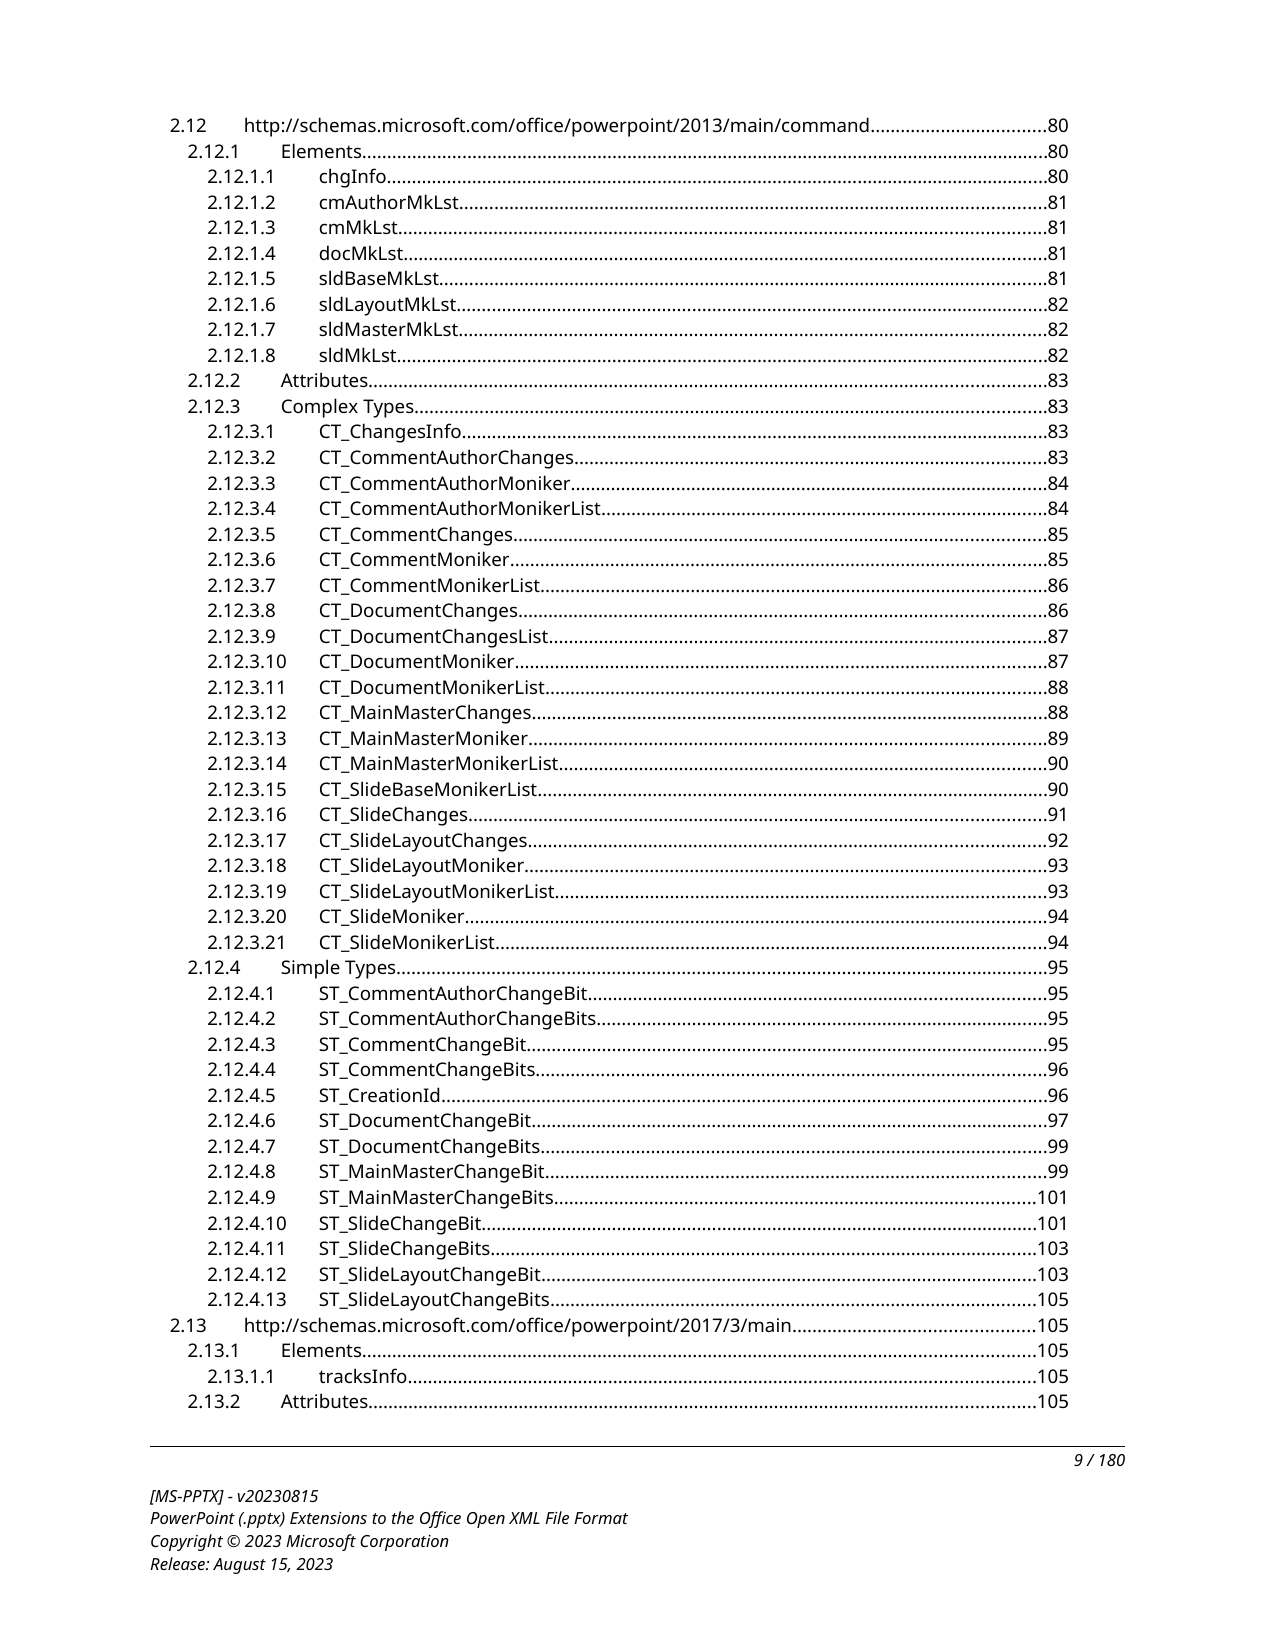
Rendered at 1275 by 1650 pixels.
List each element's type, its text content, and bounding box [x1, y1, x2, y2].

text 2.12.4.10 ST_SlideChangeBit 101 [207, 1210, 1078, 1235]
text 2.12.3.21 CT_SlideMonikerList 94 [207, 929, 1078, 955]
text 2.12.3.6 CT_CommentMoniker 85 [207, 546, 1078, 572]
text 2.12.3.4 CT_CommentAuthorMonikerList 84 [207, 495, 1078, 521]
text 2.12.4.4 ST_CommentChangeBits 96 [207, 1057, 1078, 1082]
text 2.12.3.3 CT_CommentAuthorMoniker 84 [207, 470, 1078, 495]
text 2.12.3.8 CT_DocumentChanges 86 [207, 597, 1078, 623]
text 2.12.1.2 cmAuthorMkLst 81 [207, 189, 1078, 214]
text 2.13.1 Elements 105 [187, 1337, 1078, 1363]
text 2.12.3.5 CT_CommentChanges 85 [207, 521, 1078, 546]
text 2.12.4.12 ST_SlideLayoutChangeBit 103 [207, 1261, 1078, 1286]
text 2.12.3.12 CT_MainMasterChanges 88 [207, 699, 1078, 725]
text 2.12.4.2 ST_CommentAuthorChangeBits 95 [207, 1006, 1078, 1031]
text 2.12.1.1 chgInfo 80 [207, 163, 1078, 189]
text 2.12.1.6 sldLayoutMkLst 82 [207, 291, 1078, 317]
text 2.12.3.13 CT_MainMasterMoniker 89 [207, 725, 1078, 751]
text 2.12.4.1 ST_CommentAuthorChangeBit 95 [207, 980, 1078, 1006]
text 2.12.4.8 ST_MainMasterChangeBit 99 [207, 1159, 1078, 1184]
text 2.12.4 Simple Types 95 [187, 955, 1078, 980]
text 2.12.3.15 CT_SlideBaseMonikerList 90 [207, 776, 1078, 802]
text 2.12.3.10 CT_DocumentMoniker 87 [207, 648, 1078, 674]
text 2.12.3.11 CT_DocumentMonikerList 88 [207, 674, 1078, 699]
text 2.12.2 Attributes 83 [187, 368, 1078, 393]
text 2.12 http://schemas.microsoft.com/office/powerpoint/2013/main/command 80 [169, 112, 1078, 138]
text 2.12.4.13 ST_SlideLayoutChangeBits 105 [207, 1286, 1078, 1312]
text 2.12.3.18 CT_SlideLayoutMoniker 93 [207, 853, 1078, 878]
text 2.12.1.3 cmMkLst 81 [207, 214, 1078, 240]
text 2.12.3.14 CT_MainMasterMonikerList 90 [207, 751, 1078, 776]
text 2.12.4.9 ST_MainMasterChangeBits 101 [207, 1184, 1078, 1210]
text 2.12.3.19 CT_SlideLayoutMonikerList 93 [207, 878, 1078, 904]
text 2.12.3.16 CT_SlideChanges 91 [207, 802, 1078, 827]
text 2.12.3 Complex Types 83 [187, 393, 1078, 419]
text 2.13.1.1 tracksInfo 105 [207, 1363, 1078, 1388]
text 2.12.4.3 ST_CommentChangeBit 95 [207, 1031, 1078, 1057]
text 2.12.3.7 CT_CommentMonikerList 86 [207, 572, 1078, 597]
text 2.12.1.5 sldBaseMkLst 81 [207, 266, 1078, 291]
text 2.12.1.4 docMkLst 81 [207, 240, 1078, 266]
text 2.12.4.7 ST_DocumentChangeBits 99 [207, 1133, 1078, 1159]
text 2.12.4.5 ST_CreationId 96 [207, 1082, 1078, 1108]
text 2.12.1.7 sldMasterMkLst 82 [207, 317, 1078, 342]
text 2.12.4.6 ST_DocumentChangeBit 97 [207, 1108, 1078, 1133]
text 2.12.1 Elements 80 [187, 138, 1078, 163]
text 2.12.4.11 ST_SlideChangeBits 103 [207, 1235, 1078, 1261]
text 2.13 http://schemas.microsoft.com/office/powerpoint/2017/3/main 105 [169, 1312, 1078, 1337]
text 2.12.3.17 CT_SlideLayoutChanges 92 [207, 827, 1078, 853]
text 2.12.3.2 CT_CommentAuthorChanges 83 [207, 444, 1078, 470]
text 2.12.1.8 sldMkLst 82 [207, 342, 1078, 368]
text 2.12.3.20 CT_SlideMoniker 94 [207, 904, 1078, 929]
text 2.12.3.1 CT_ChangesInfo 83 [207, 419, 1078, 444]
text 2.12.3.9 CT_DocumentChangesList 87 [207, 623, 1078, 648]
text 2.13.2 Attributes 105 [187, 1388, 1078, 1414]
